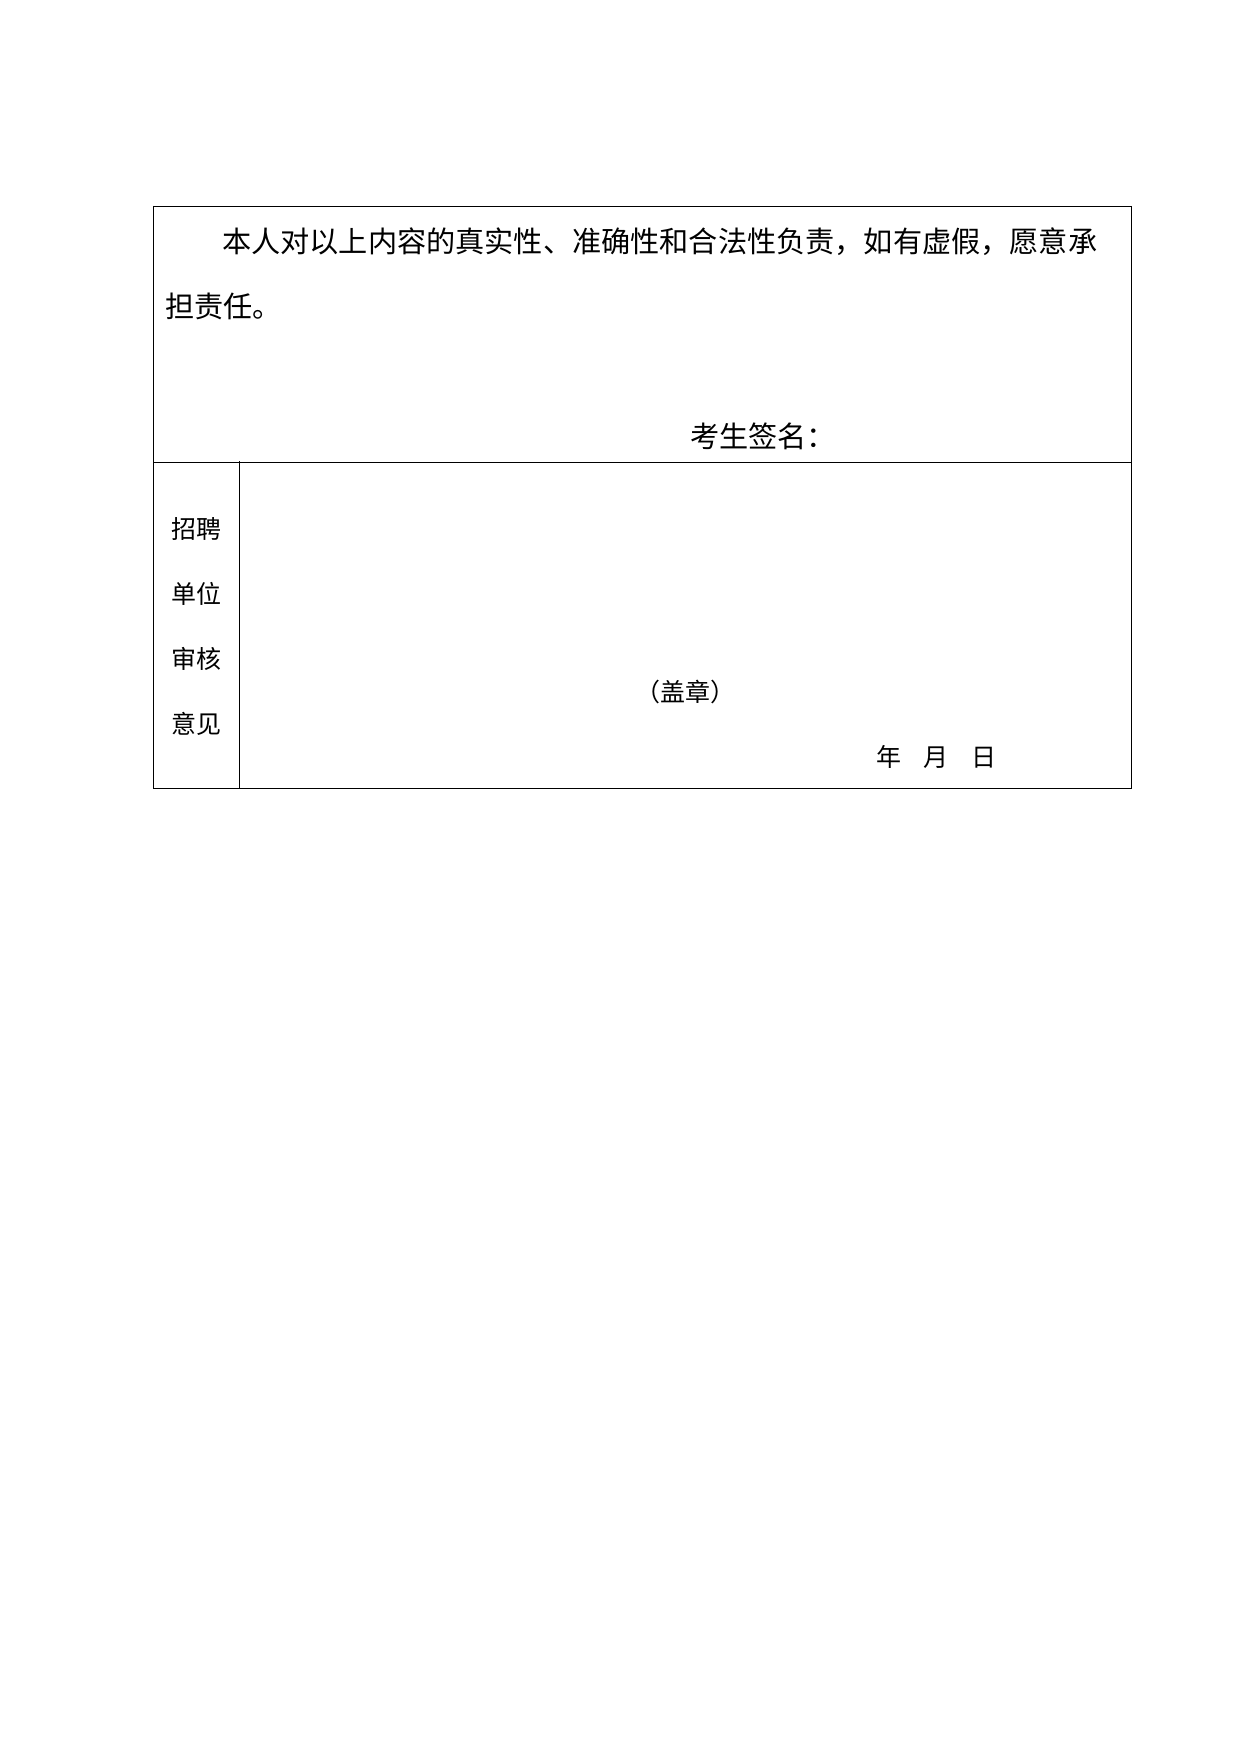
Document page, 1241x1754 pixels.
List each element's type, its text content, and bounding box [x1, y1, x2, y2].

table_cell 本人对以上内容的真实性、准确性和合法性负责，如有虚假，愿意承担责任。 考生签名： 年 月 日 [154, 207, 1131, 461]
table_cell 招聘单位审核意见 [154, 463, 239, 788]
table_cell （盖章） 年 月 日 [240, 463, 1131, 788]
